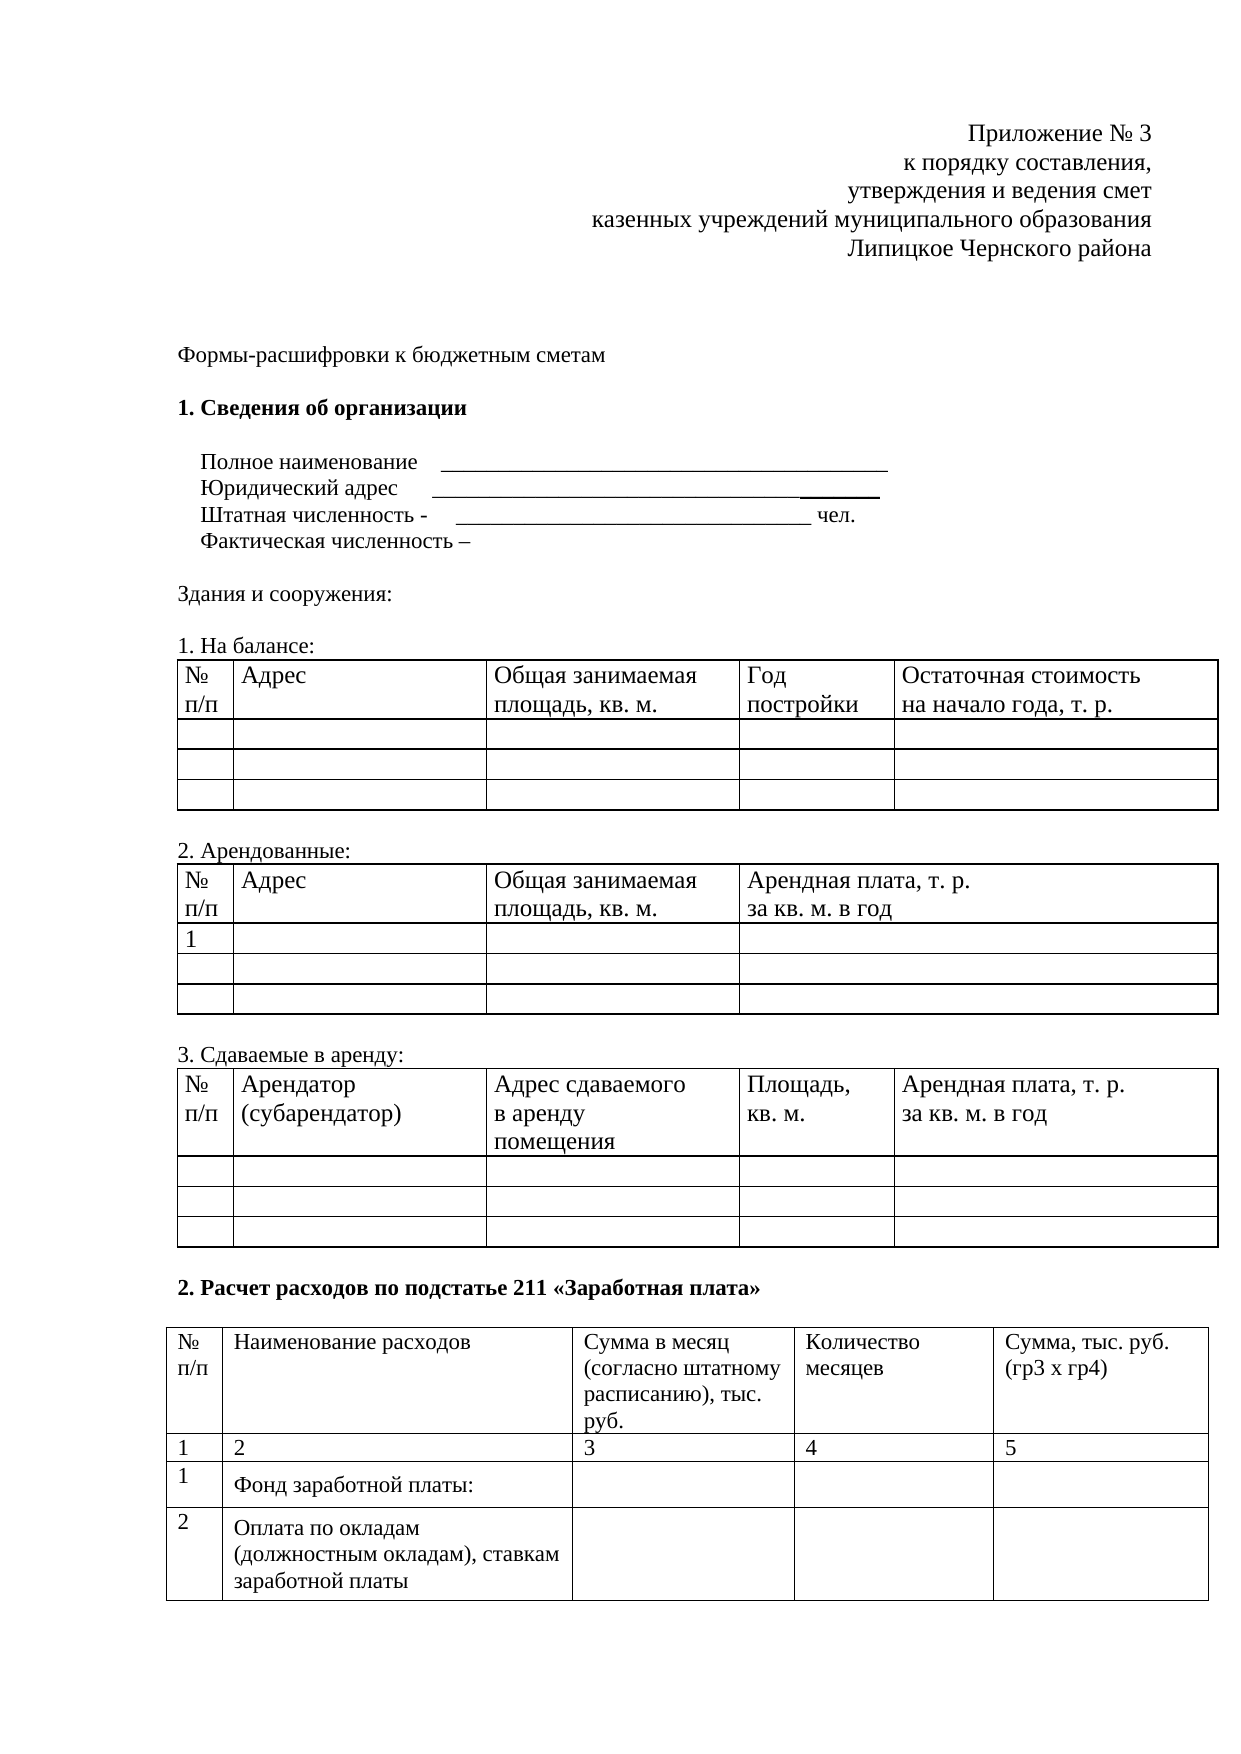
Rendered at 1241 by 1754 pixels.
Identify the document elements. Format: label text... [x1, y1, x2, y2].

table_cell 2 [167, 1508, 222, 1600]
table_cell [178, 1187, 233, 1216]
text 1. На балансе: [177, 632, 1152, 659]
table_cell [234, 750, 486, 778]
text к порядку составления, [177, 147, 1152, 176]
table_cell 1 [167, 1434, 222, 1461]
text Фактическая численность – [177, 527, 1152, 553]
table_cell [573, 1462, 794, 1507]
table_cell [178, 720, 233, 748]
table_cell [740, 954, 1217, 983]
table_cell 3 [573, 1434, 794, 1461]
table_header № п/п [178, 661, 233, 718]
table_cell [234, 1217, 486, 1246]
table_cell Фонд заработной платы: [223, 1462, 572, 1507]
text 3. Сдаваемые в аренду: [177, 1041, 1152, 1067]
table_cell [895, 1157, 1217, 1186]
text утверждения и ведения смет [177, 176, 1152, 204]
table_cell [178, 750, 233, 778]
table_header № п/п [167, 1328, 222, 1433]
table_header № п/п [178, 1069, 233, 1155]
table_header Общая занимаемая площадь, кв. м. [487, 865, 739, 922]
table_header Наименование расходов [223, 1328, 572, 1433]
table_header Площадь, кв. м. [740, 1069, 894, 1155]
table_cell [740, 780, 894, 809]
table_cell [178, 985, 233, 1013]
table_cell [234, 954, 486, 983]
text 2. Расчет расходов по подстатье 211 «Заработная плата» [177, 1274, 1152, 1300]
table_cell [573, 1508, 794, 1600]
table_cell 5 [994, 1434, 1208, 1461]
table_cell [895, 720, 1217, 748]
table_header Сумма в месяц (согласно штатному расписанию), тыс. руб. [573, 1328, 794, 1433]
table_header № п/п [178, 865, 233, 922]
text Приложение № 3 [177, 118, 1152, 147]
text 1. Сведения об организации [177, 394, 1152, 420]
table_header Адрес [234, 661, 486, 718]
table_cell [740, 1157, 894, 1186]
text Здания и сооружения: [177, 580, 1152, 606]
text Липицкое Чернского района [177, 233, 1152, 262]
table_cell [178, 780, 233, 809]
table_cell [740, 720, 894, 748]
table_cell [487, 985, 739, 1013]
table_cell 1 [167, 1462, 222, 1507]
table_cell [487, 954, 739, 983]
text Юридический адрес _______________________________________ [177, 474, 1152, 501]
table_cell [487, 780, 739, 809]
table_cell [234, 780, 486, 809]
table_cell [895, 780, 1217, 809]
table_header Год постройки [740, 661, 894, 718]
table_cell [487, 924, 739, 952]
table_cell [234, 985, 486, 1013]
table_cell [740, 1217, 894, 1246]
table_cell [487, 1157, 739, 1186]
table_cell [994, 1508, 1208, 1600]
table_header Остаточная стоимость на начало года, т. р. [895, 661, 1217, 718]
table_header Количество месяцев [795, 1328, 993, 1433]
table_header Арендная плата, т. р. за кв. м. в год [895, 1069, 1217, 1155]
table_cell [994, 1462, 1208, 1507]
table_cell [895, 1187, 1217, 1216]
table_cell [234, 924, 486, 952]
table_cell [487, 1217, 739, 1246]
table_cell [740, 985, 1217, 1013]
table_cell [234, 1157, 486, 1186]
table_header Адрес [234, 865, 486, 922]
table_header Адрес сдаваемого в аренду помещения [487, 1069, 739, 1155]
table_cell [487, 1187, 739, 1216]
text казенных учреждений муниципального образования [177, 204, 1152, 233]
text 2. Арендованные: [177, 837, 1152, 863]
table_cell [234, 1187, 486, 1216]
text Полное наименование _______________________________________ [177, 448, 1152, 474]
text Штатная численность - _______________________________ чел. [177, 501, 1152, 527]
table_cell [487, 750, 739, 778]
table_cell 4 [795, 1434, 993, 1461]
table_cell [178, 954, 233, 983]
table_header Сумма, тыс. руб. (гр3 x гр4) [994, 1328, 1208, 1433]
table_cell [895, 750, 1217, 778]
table_cell [795, 1508, 993, 1600]
table_cell [895, 1217, 1217, 1246]
table_cell [234, 720, 486, 748]
table_cell [740, 1187, 894, 1216]
table_header Общая занимаемая площадь, кв. м. [487, 661, 739, 718]
text Формы-расшифровки к бюджетным сметам [177, 341, 1152, 367]
table_cell Оплата по окладам (должностным окладам), ставкам заработной платы [223, 1508, 572, 1600]
table_cell [487, 720, 739, 748]
table_cell [178, 1157, 233, 1186]
table_cell [740, 924, 1217, 952]
table_cell 2 [223, 1434, 572, 1461]
table_cell [178, 1217, 233, 1246]
table_cell [795, 1462, 993, 1507]
table_header Арендная плата, т. р. за кв. м. в год [740, 865, 1217, 922]
table_cell 1 [178, 924, 233, 952]
table_header Арендатор (субарендатор) [234, 1069, 486, 1155]
table_cell [740, 750, 894, 778]
